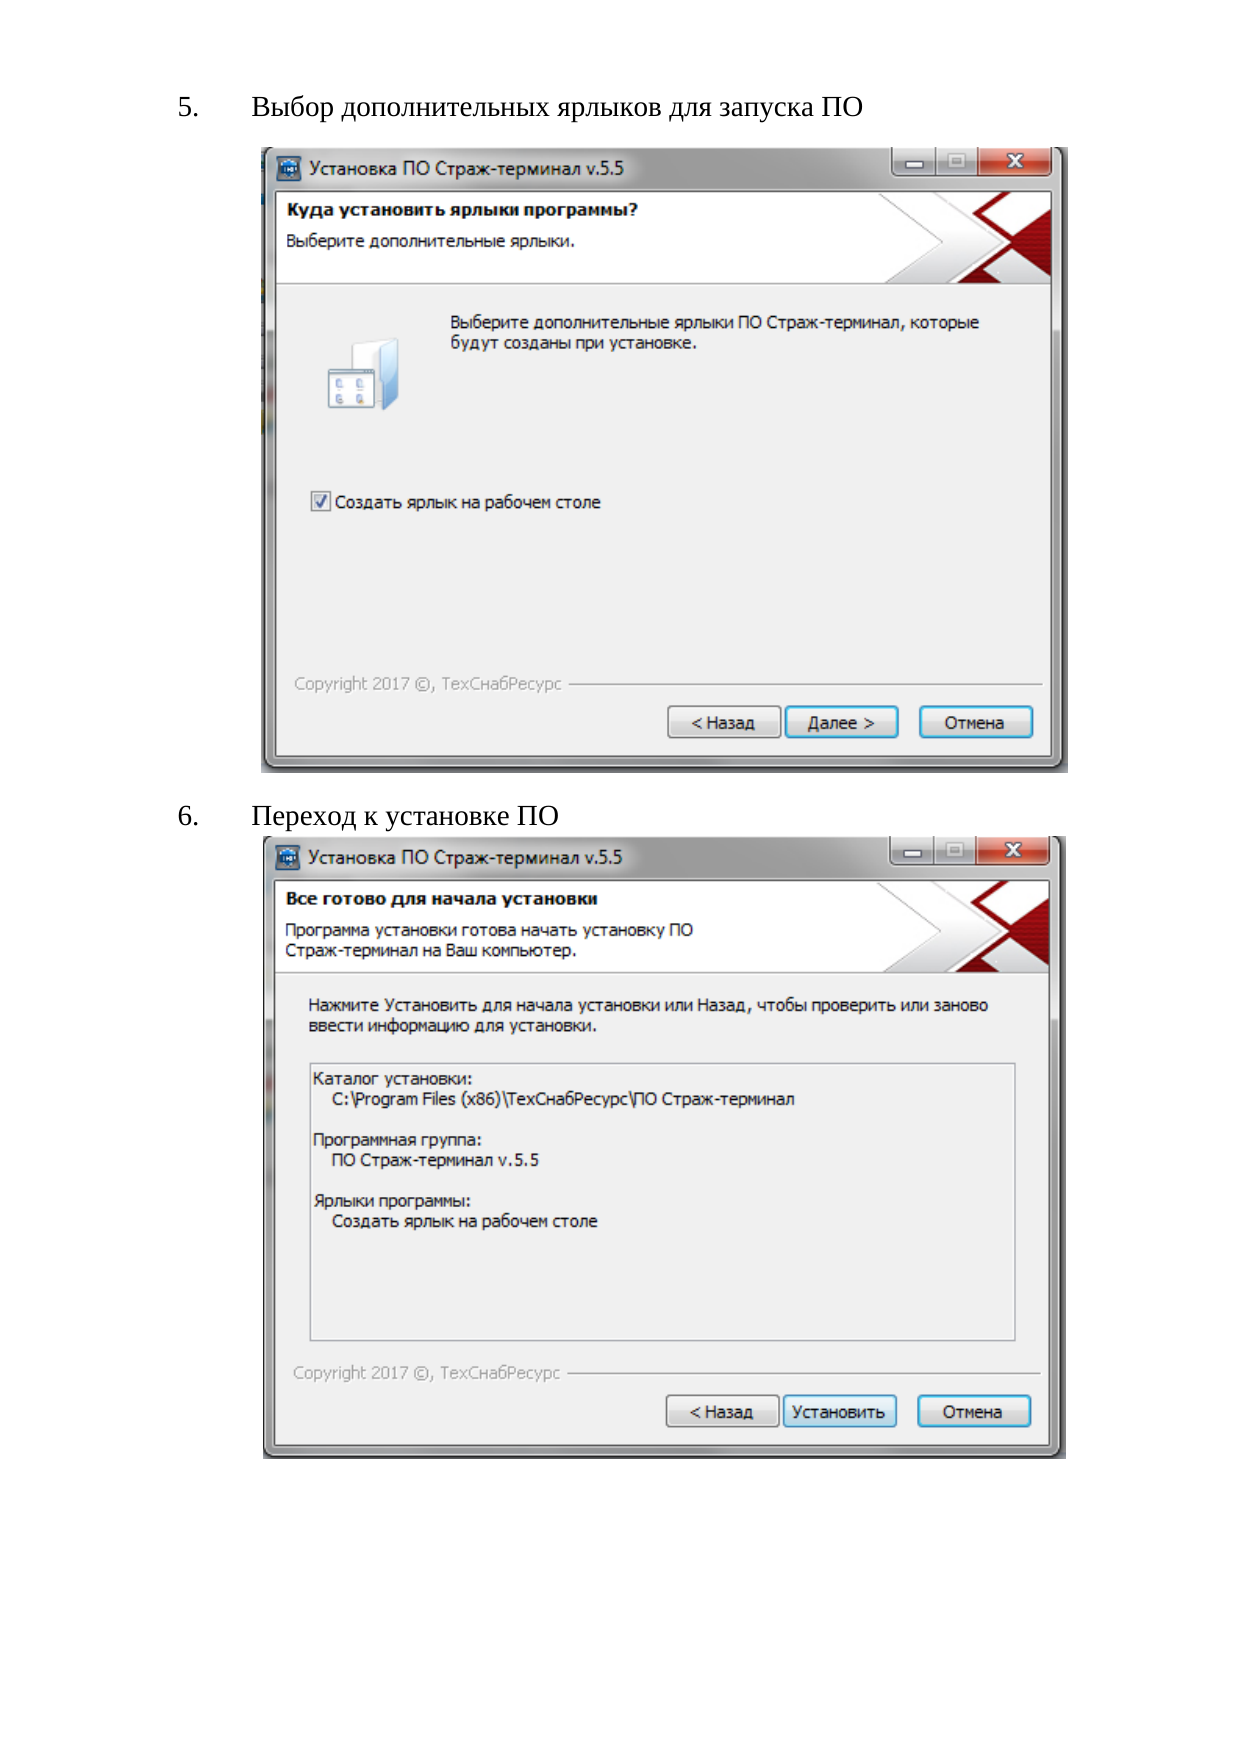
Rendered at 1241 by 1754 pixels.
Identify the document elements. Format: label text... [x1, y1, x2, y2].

picture [261, 147, 1068, 773]
picture [263, 836, 1066, 1459]
list Переход к установке ПО [177, 798, 1152, 831]
list Выбор дополнительных ярлыков для запуска ПО [177, 89, 1152, 122]
